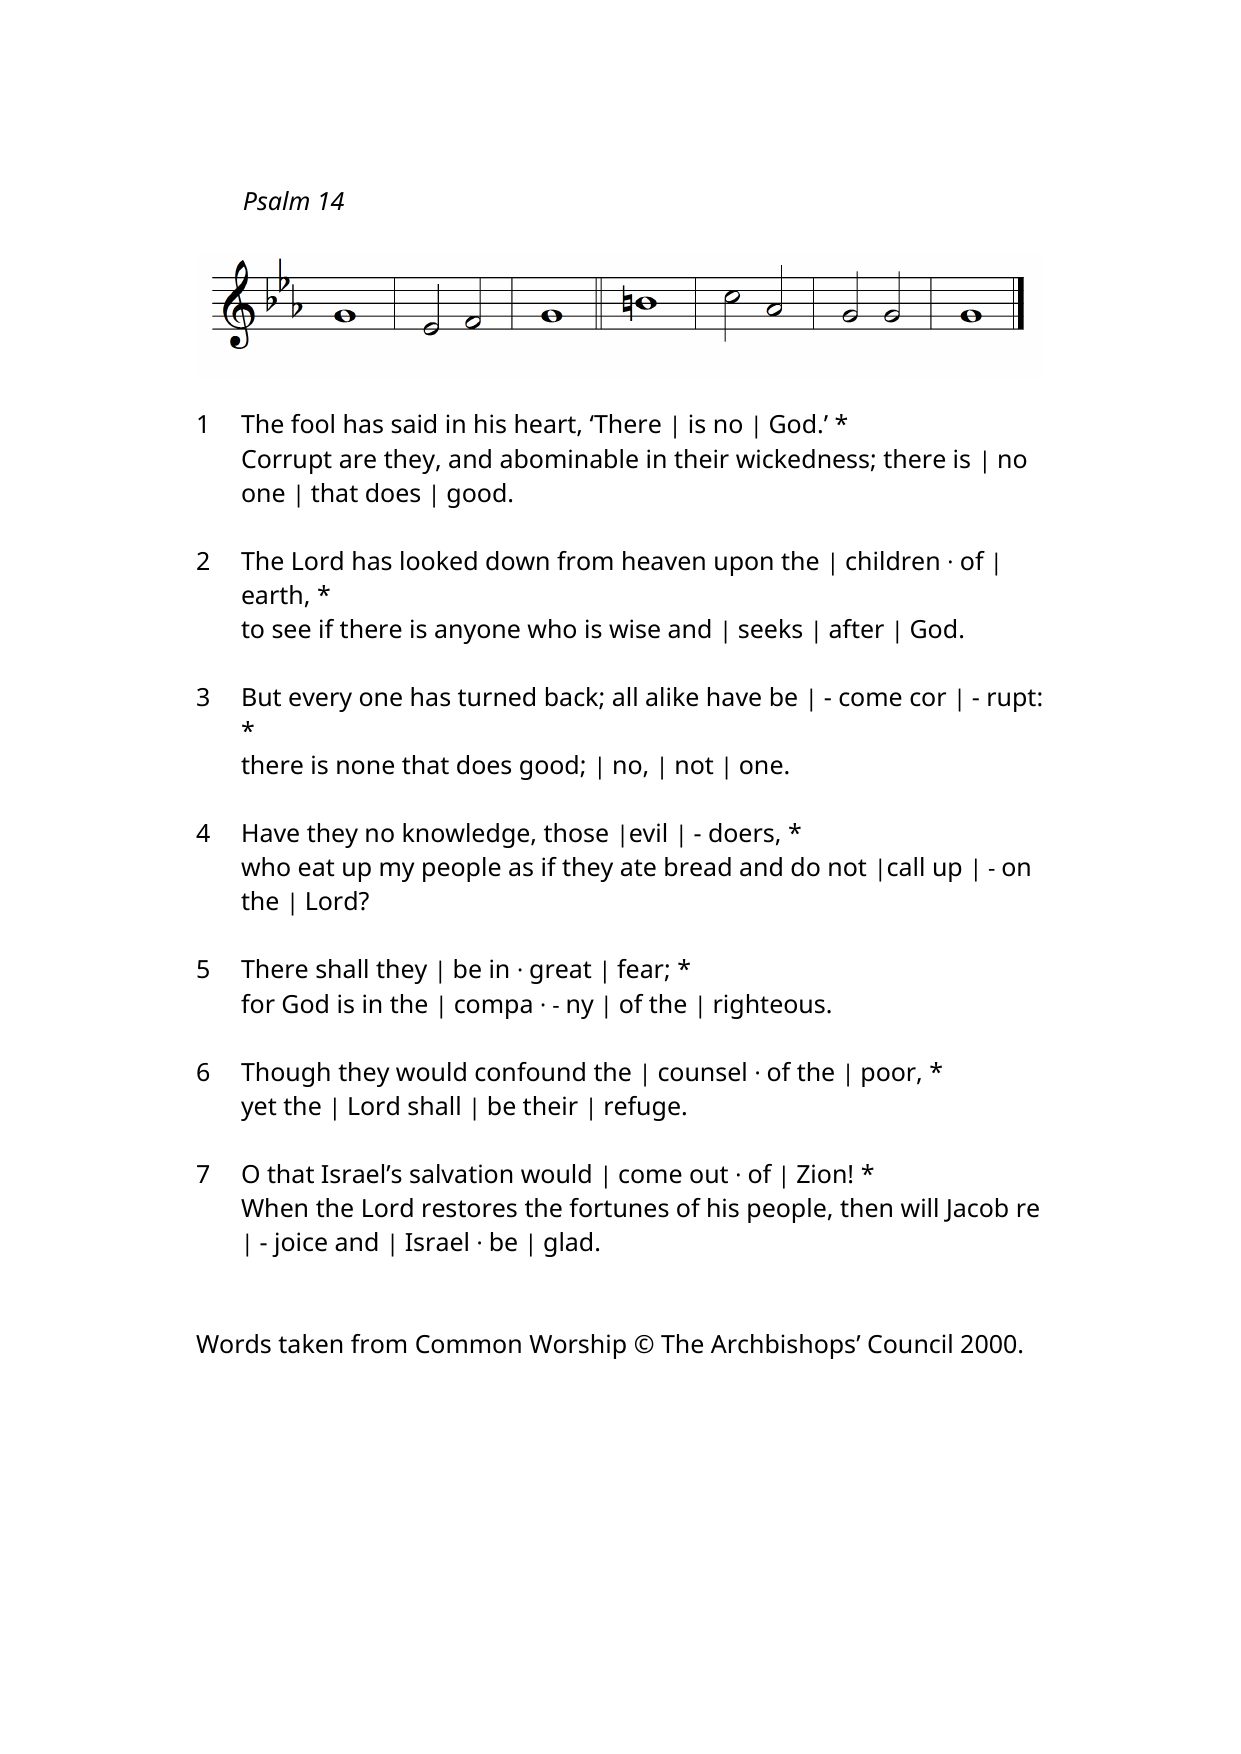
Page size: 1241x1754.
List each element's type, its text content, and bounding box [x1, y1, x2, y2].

picture [195, 252, 1045, 380]
text 7 O that Israel’s salvation would | come out · of | Zion! * [196, 1157, 1044, 1191]
text Corrupt are they, and abominable in their wickedness; there is | no one | that does | good. [196, 441, 1044, 509]
text to see if there is anyone who is wise and | seeks | after | God. [196, 612, 1044, 646]
text 5 There shall they | be in · great | fear; * [196, 952, 1044, 986]
text 4 Have they no knowledge, those |evil | - doers, * [196, 816, 1044, 850]
text there is none that does good; | no, | not | one. [196, 748, 1044, 782]
text 1 The fool has said in his heart, ‘There | is no | God.’ * [196, 407, 1044, 441]
text When the Lord restores the fortunes of his people, then will Jacob re | - joice and | Israel · be | glad. [196, 1191, 1044, 1259]
text yet the | Lord shall | be their | refuge. [196, 1088, 1044, 1122]
text Words taken from Common Worship © The Archbishops’ Council 2000. [196, 1327, 1044, 1361]
text for God is in the | compa · - ny | of the | righteous. [196, 986, 1044, 1020]
text 3 But every one has turned back; all alike have be | - come cor | - rupt: * [196, 680, 1044, 748]
text 2 The Lord has looked down from heaven upon the | children · of | earth, * [196, 543, 1044, 612]
text Psalm 14 [196, 184, 1044, 218]
text who eat up my people as if they ate bread and do not |call up | - on the | Lord? [196, 850, 1044, 918]
text 6 Though they would confound the | counsel · of the | poor, * [196, 1054, 1044, 1088]
